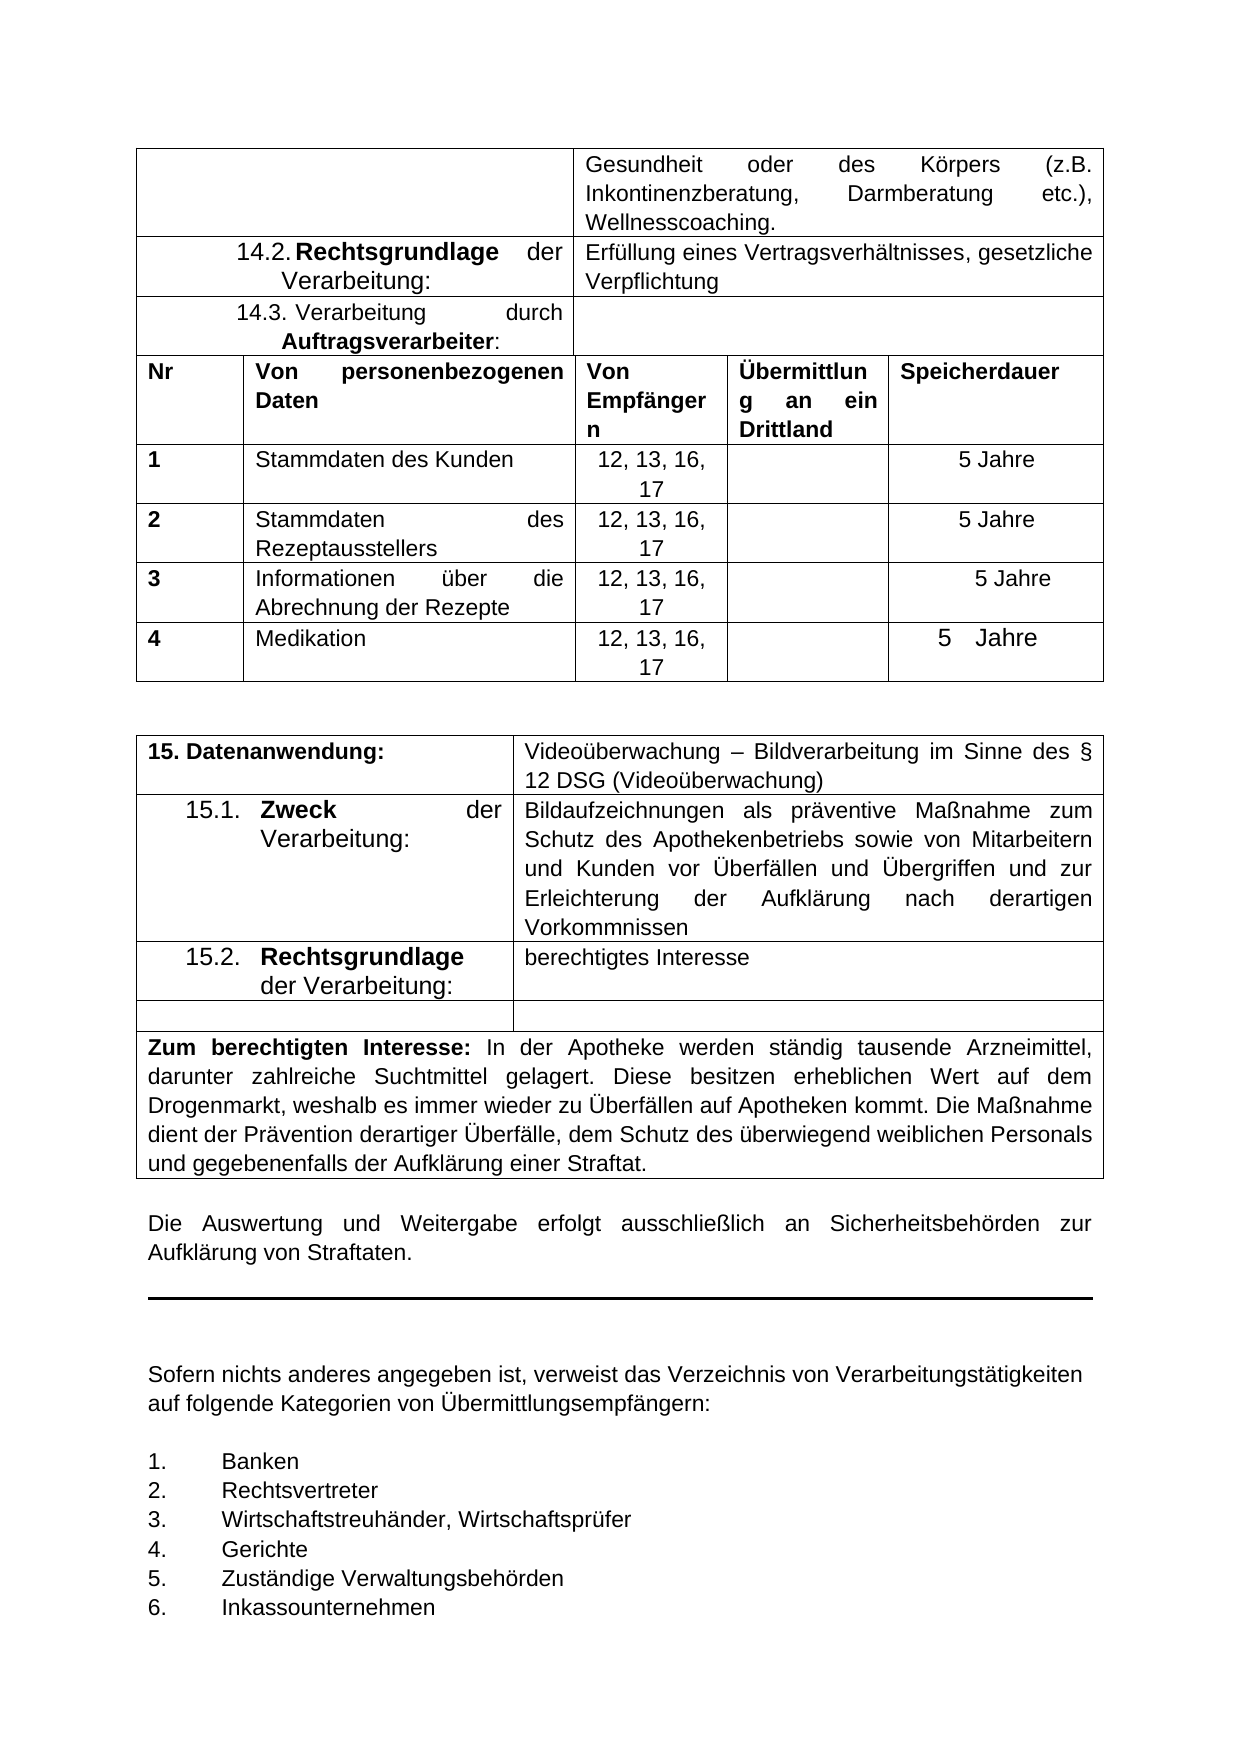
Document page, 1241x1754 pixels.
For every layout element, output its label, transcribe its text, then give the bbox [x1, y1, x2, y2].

table_cell [728, 563, 888, 622]
table_cell [728, 445, 888, 503]
table_cell [137, 1001, 513, 1031]
table_cell [514, 1001, 1103, 1031]
table_cell 4 [137, 623, 243, 681]
table_cell Informationen über die Abrechnung der Rezepte [244, 563, 575, 622]
table_cell Zweck der Verarbeitung: [137, 795, 513, 941]
table_cell 5 Jahre [889, 445, 1103, 503]
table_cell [137, 149, 573, 236]
table_cell [728, 504, 888, 562]
table_cell Bildaufzeichnungen als präventive Maßnahme zum Schutz des Apothekenbetriebs sowie von Mitarbeitern und Kunden vor Überfällen und Übergriffen und zur Erleichterung der Aufklärung nach derartigen Vorkommnissen [514, 795, 1103, 941]
text 1. Banken [148, 1446, 1093, 1475]
text Sofern nichts anderes angegeben ist, verweist das Verzeichnis von Verarbeitungstätigkeiten auf folgende Kategorien von Übermittlungsempfängern: [148, 1359, 1093, 1417]
text 2. Rechtsvertreter [148, 1475, 1093, 1504]
table_cell Nr [137, 356, 243, 443]
text 3. Wirtschaftstreuhänder, Wirtschaftsprüfer [148, 1504, 1093, 1534]
table_cell 12, 13, 16, 17 [576, 504, 727, 562]
text 5. Zuständige Verwaltungsbehörden [148, 1563, 1093, 1592]
table_cell berechtigtes Interesse [514, 942, 1103, 1000]
table_cell 2 [137, 504, 243, 562]
table_cell 5 Jahre [889, 563, 1103, 622]
table_cell Zum berechtigten Interesse: In der Apotheke werden ständig tausende Arzneimittel, darunter zahlreiche Suchtmittel gelagert. Diese besitzen erheblichen Wert auf dem Drogenmarkt, weshalb es immer wieder zu Überfällen auf Apotheken kommt. Die Maßnahme dient der Prävention derartiger Überfälle, dem Schutz des überwiegend weiblichen Personals und gegebenenfalls der Aufklärung einer Straftat. [137, 1032, 1103, 1177]
text Die Auswertung und Weitergabe erfolgt ausschließlich an Sicherheitsbehörden zur Aufklärung von Straftaten. [148, 1208, 1093, 1266]
table_cell [728, 623, 888, 681]
table_cell Rechtsgrundlage der Verarbeitung: [137, 237, 573, 296]
table_cell Stammdaten des Kunden [244, 445, 575, 503]
table_header Videoüberwachung – Bildverarbeitung im Sinne des § 12 DSG (Videoüberwachung) [514, 736, 1103, 794]
table_cell Verarbeitung durch Auftragsverarbeiter: [137, 297, 573, 355]
table_cell Von Empfängern [576, 356, 727, 443]
table_cell Von personenbezogenen Daten [244, 356, 575, 443]
table_cell Stammdaten des Rezeptausstellers [244, 504, 575, 562]
text 4. Gerichte [148, 1534, 1093, 1563]
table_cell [574, 149, 1103, 236]
table_cell 3 [137, 563, 243, 622]
table_cell 5 Jahre [889, 504, 1103, 562]
table_cell Jahre [889, 623, 1103, 681]
table_cell 12, 13, 16, 17 [576, 563, 727, 622]
table_cell Rechtsgrundlage der Verarbeitung: [137, 942, 513, 1000]
table_cell 12, 13, 16, 17 [576, 445, 727, 503]
table_cell 1 [137, 445, 243, 503]
table_header 15. Datenanwendung: [137, 736, 513, 794]
text 6. Inkassounternehmen [148, 1592, 1093, 1621]
table_cell Speicherdauer [889, 356, 1103, 443]
table_cell Übermittlung an ein Drittland [728, 356, 888, 443]
table_cell 12, 13, 16, 17 [576, 623, 727, 681]
table_cell Erfüllung eines Vertragsverhältnisses, gesetzliche Verpflichtung [574, 237, 1103, 296]
table_cell [574, 297, 1103, 355]
table_cell Medikation [244, 623, 575, 681]
